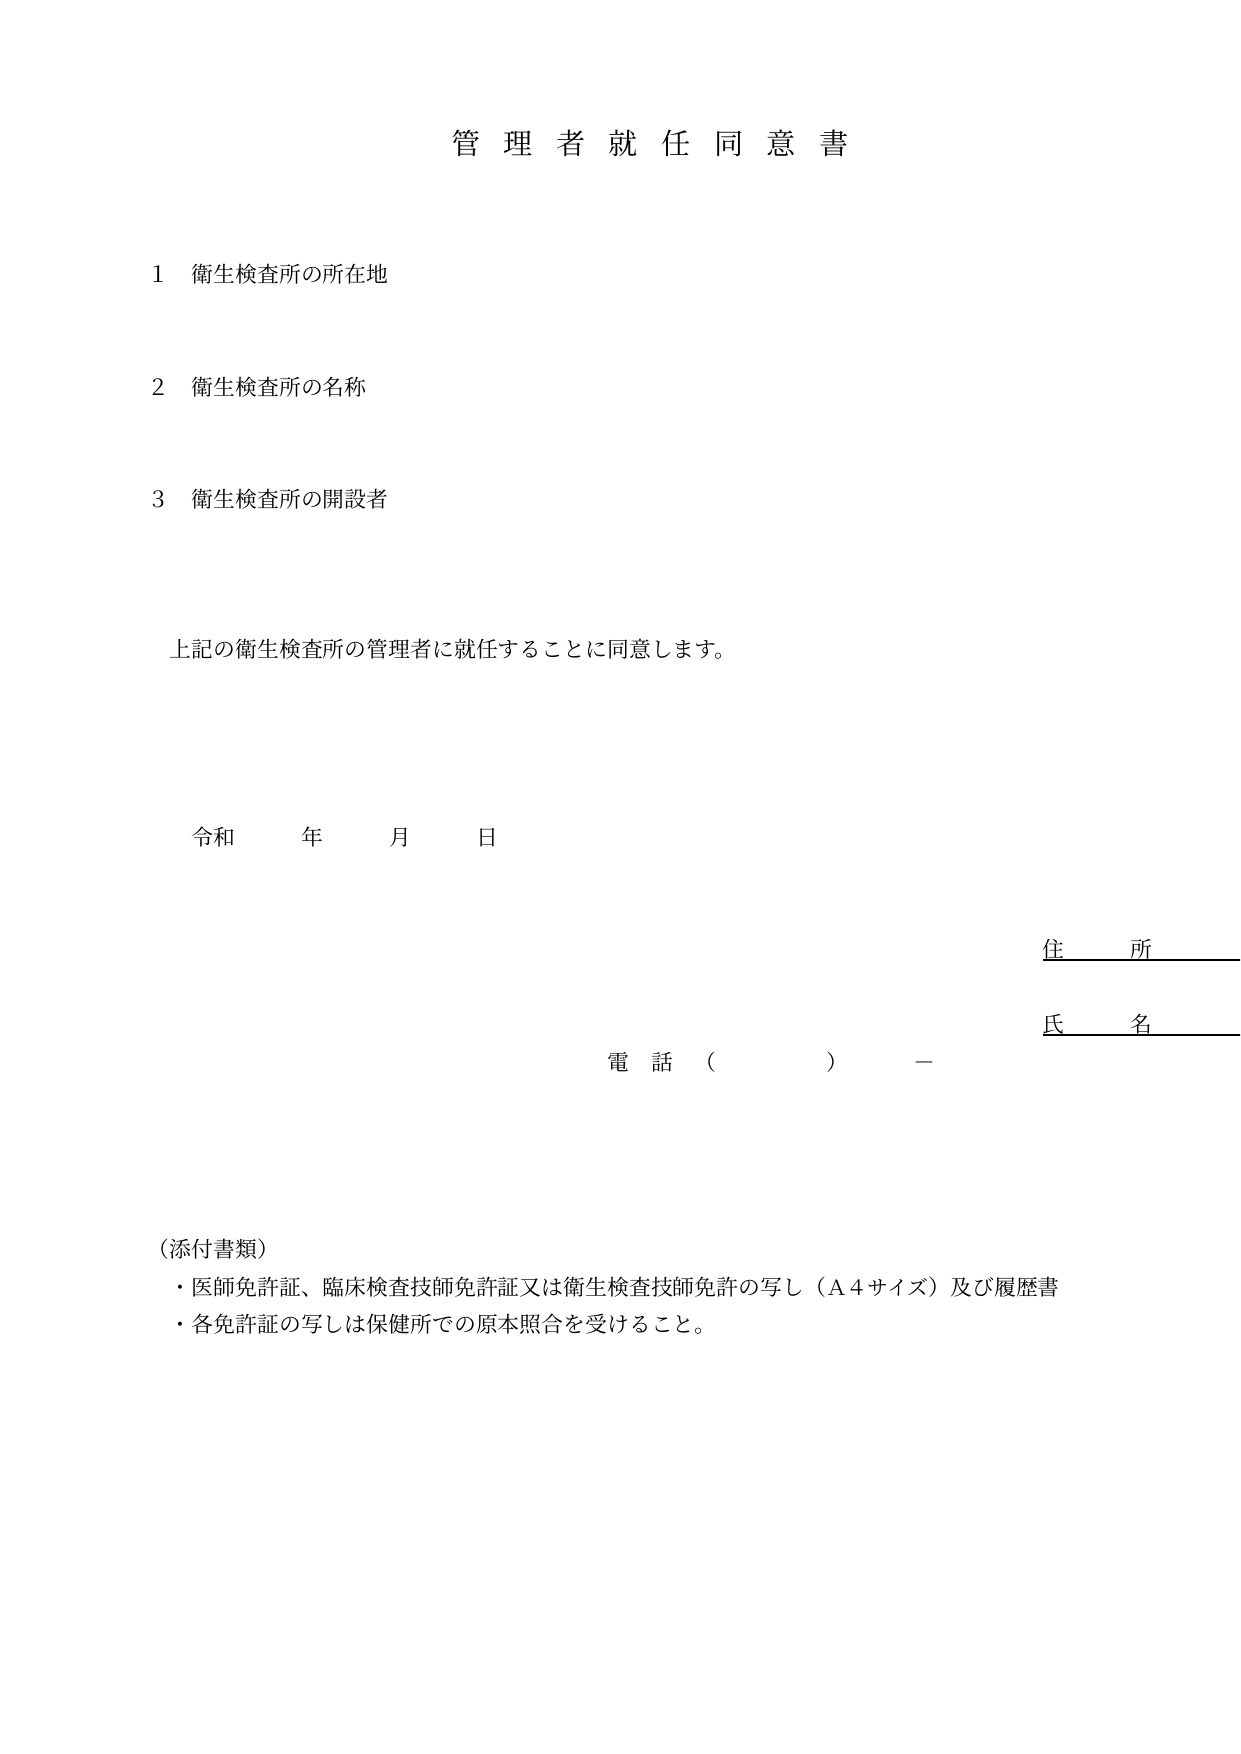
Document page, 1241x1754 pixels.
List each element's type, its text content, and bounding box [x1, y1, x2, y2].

text （添付書類） [148, 1229, 1152, 1267]
text 氏 名 [148, 1004, 1152, 1042]
text 上記の衛生検査所の管理者に就任することに同意します。 [148, 629, 1152, 667]
text ・医師免許証、臨床検査技師免許証又は衛生検査技師免許の写し（Ａ４サイズ）及び履歴書 [148, 1267, 1152, 1304]
text 管理者就任同意書 [148, 104, 1152, 179]
text ２ 衛生検査所の名称 [148, 367, 1152, 404]
text 住 所 [148, 929, 1152, 967]
text ３ 衛生検査所の開設者 [148, 479, 1152, 517]
text １ 衛生検査所の所在地 [148, 254, 1152, 292]
text 令和 年 月 日 [148, 817, 1152, 854]
text ・各免許証の写しは保健所での原本照合を受けること。 [169, 1304, 1152, 1342]
text 電 話 （ ） － [148, 1042, 1152, 1079]
